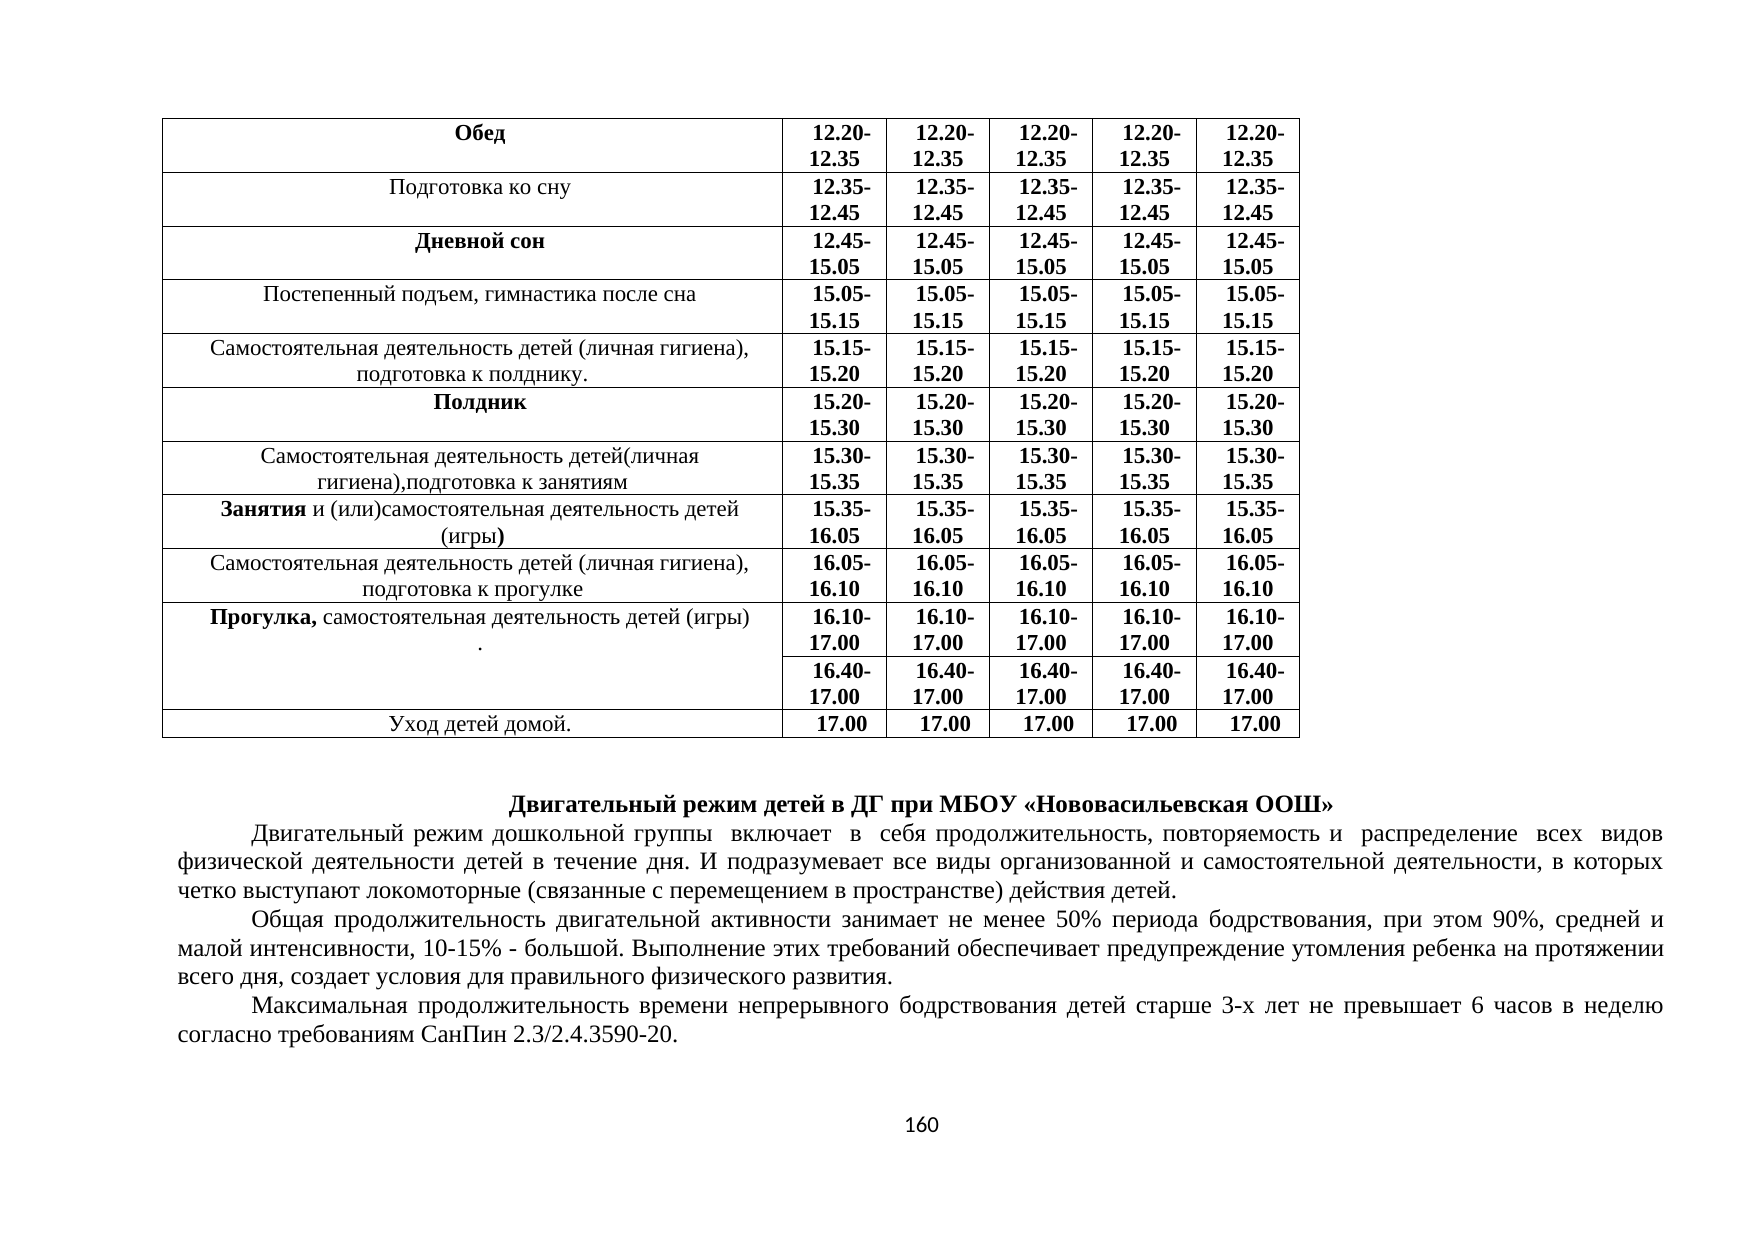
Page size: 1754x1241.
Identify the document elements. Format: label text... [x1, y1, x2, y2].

table_cell Самостоятельная деятельность детей (личная гигиена), подготовка к полднику. [163, 334, 782, 387]
table_cell 15.20-15.30 [990, 388, 1092, 441]
table_cell 15.15-15.20 [1093, 334, 1196, 387]
table_cell 15.20-15.30 [1093, 388, 1196, 441]
table_cell 15.05-15.15 [887, 280, 989, 333]
table_cell 15.20-15.30 [887, 388, 989, 441]
table_cell 17.00 [990, 710, 1092, 737]
table_cell 12.45-15.05 [1197, 227, 1299, 279]
table_cell 15.30-15.35 [990, 442, 1092, 494]
table_cell 15.35-16.05 [783, 495, 886, 548]
table_cell 12.35-12.45 [1093, 173, 1196, 226]
table_cell 12.20-12.35 [783, 119, 886, 172]
table_cell 15.20-15.30 [1197, 388, 1299, 441]
table_cell 15.15-15.20 [887, 334, 989, 387]
text Двигательный режим детей в ДГ при МБОУ «Нововасильевская ООШ» [177, 789, 1665, 818]
table_cell Прогулка, самостоятельная деятельность детей (игры) . [163, 603, 782, 709]
table_cell Подготовка ко сну [163, 173, 782, 226]
table_cell 12.20-12.35 [1197, 119, 1299, 172]
table_cell 16.05-16.10 [783, 549, 886, 602]
table_cell 17.00 [887, 710, 989, 737]
table_cell 15.35-16.05 [1093, 495, 1196, 548]
table_cell 12.35-12.45 [887, 173, 989, 226]
table_cell 15.05-15.15 [1093, 280, 1196, 333]
table_cell 15.20-15.30 [783, 388, 886, 441]
table_cell Самостоятельная деятельность детей(личная гигиена),подготовка к занятиям [163, 442, 782, 494]
table_cell 15.30-15.35 [1197, 442, 1299, 494]
table_cell 17.00 [1197, 710, 1299, 737]
table_cell 15.15-15.20 [783, 334, 886, 387]
table_cell 12.35-12.45 [783, 173, 886, 226]
table_cell 17.00 [1093, 710, 1196, 737]
table_cell Занятия и (или)самостоятельная деятельность детей (игры) [163, 495, 782, 548]
table_cell 16.10-17.00 [990, 603, 1092, 656]
table_cell 12.45-15.05 [1093, 227, 1196, 279]
table_cell 17.00 [783, 710, 886, 737]
table_cell 15.35-16.05 [990, 495, 1092, 548]
table_cell Постепенный подъем, гимнастика после сна [163, 280, 782, 333]
table_cell 16.40-17.00 [1197, 657, 1299, 709]
text Максимальная продолжительность времени непрерывного бодрствования детей старше 3-х лет не превышает 6 часов в неделю согласно требованиям СанПин 2.3/2.4.3590-20. [177, 990, 1665, 1048]
table_cell 16.05-16.10 [990, 549, 1092, 602]
table_cell 16.40-17.00 [990, 657, 1092, 709]
text Общая продолжительность двигательной активности занимает не менее 50% периода бодрствования, при этом 90%, средней и малой интенсивности, 10-15% - большой. Выполнение этих требований обеспечивает предупреждение утомления ребенка на протяжении всего дня, создает условия для правильного физического развития. [177, 904, 1665, 990]
table_cell 15.30-15.35 [1093, 442, 1196, 494]
table_cell 12.45-15.05 [990, 227, 1092, 279]
table_cell 15.30-15.35 [887, 442, 989, 494]
table_cell 15.05-15.15 [783, 280, 886, 333]
table_cell 15.35-16.05 [1197, 495, 1299, 548]
table_cell 12.20-12.35 [990, 119, 1092, 172]
table_cell 15.35-16.05 [887, 495, 989, 548]
table_cell Дневной сон [163, 227, 782, 279]
table_cell 15.05-15.15 [1197, 280, 1299, 333]
table_cell 15.15-15.20 [1197, 334, 1299, 387]
table_cell 16.05-16.10 [1197, 549, 1299, 602]
table_cell 12.20-12.35 [1093, 119, 1196, 172]
table_cell 15.30-15.35 [783, 442, 886, 494]
table_cell 16.10-17.00 [1197, 603, 1299, 656]
table_cell 16.10-17.00 [887, 603, 989, 656]
table_cell Самостоятельная деятельность детей (личная гигиена), подготовка к прогулке [163, 549, 782, 602]
table_cell 12.45-15.05 [783, 227, 886, 279]
table_cell 16.05-16.10 [1093, 549, 1196, 602]
text Двигательный режим дошкольной группы включает в себя продолжительность, повторяемость и распределение всех видов физической деятельности детей в течение дня. И подразумевает все виды организованной и самостоятельной деятельности, в которых четко выступают локомоторные (связанные с перемещением в пространстве) действия детей. [177, 818, 1665, 904]
table_cell 12.20-12.35 [887, 119, 989, 172]
table_cell 12.45-15.05 [887, 227, 989, 279]
table_cell Уход детей домой. [163, 710, 782, 737]
table_cell Обед [163, 119, 782, 172]
table_cell 15.15-15.20 [990, 334, 1092, 387]
table_cell Полдник [163, 388, 782, 441]
table_cell 15.05-15.15 [990, 280, 1092, 333]
table_cell 16.10-17.00 [1093, 603, 1196, 656]
table_cell 16.40-17.00 [1093, 657, 1196, 709]
table_cell 12.35-12.45 [990, 173, 1092, 226]
table_cell 16.40-17.00 [783, 657, 886, 709]
table_cell 16.10-17.00 [783, 603, 886, 656]
table_cell 16.40-17.00 [887, 657, 989, 709]
table_cell 16.05-16.10 [887, 549, 989, 602]
table_cell 12.35-12.45 [1197, 173, 1299, 226]
